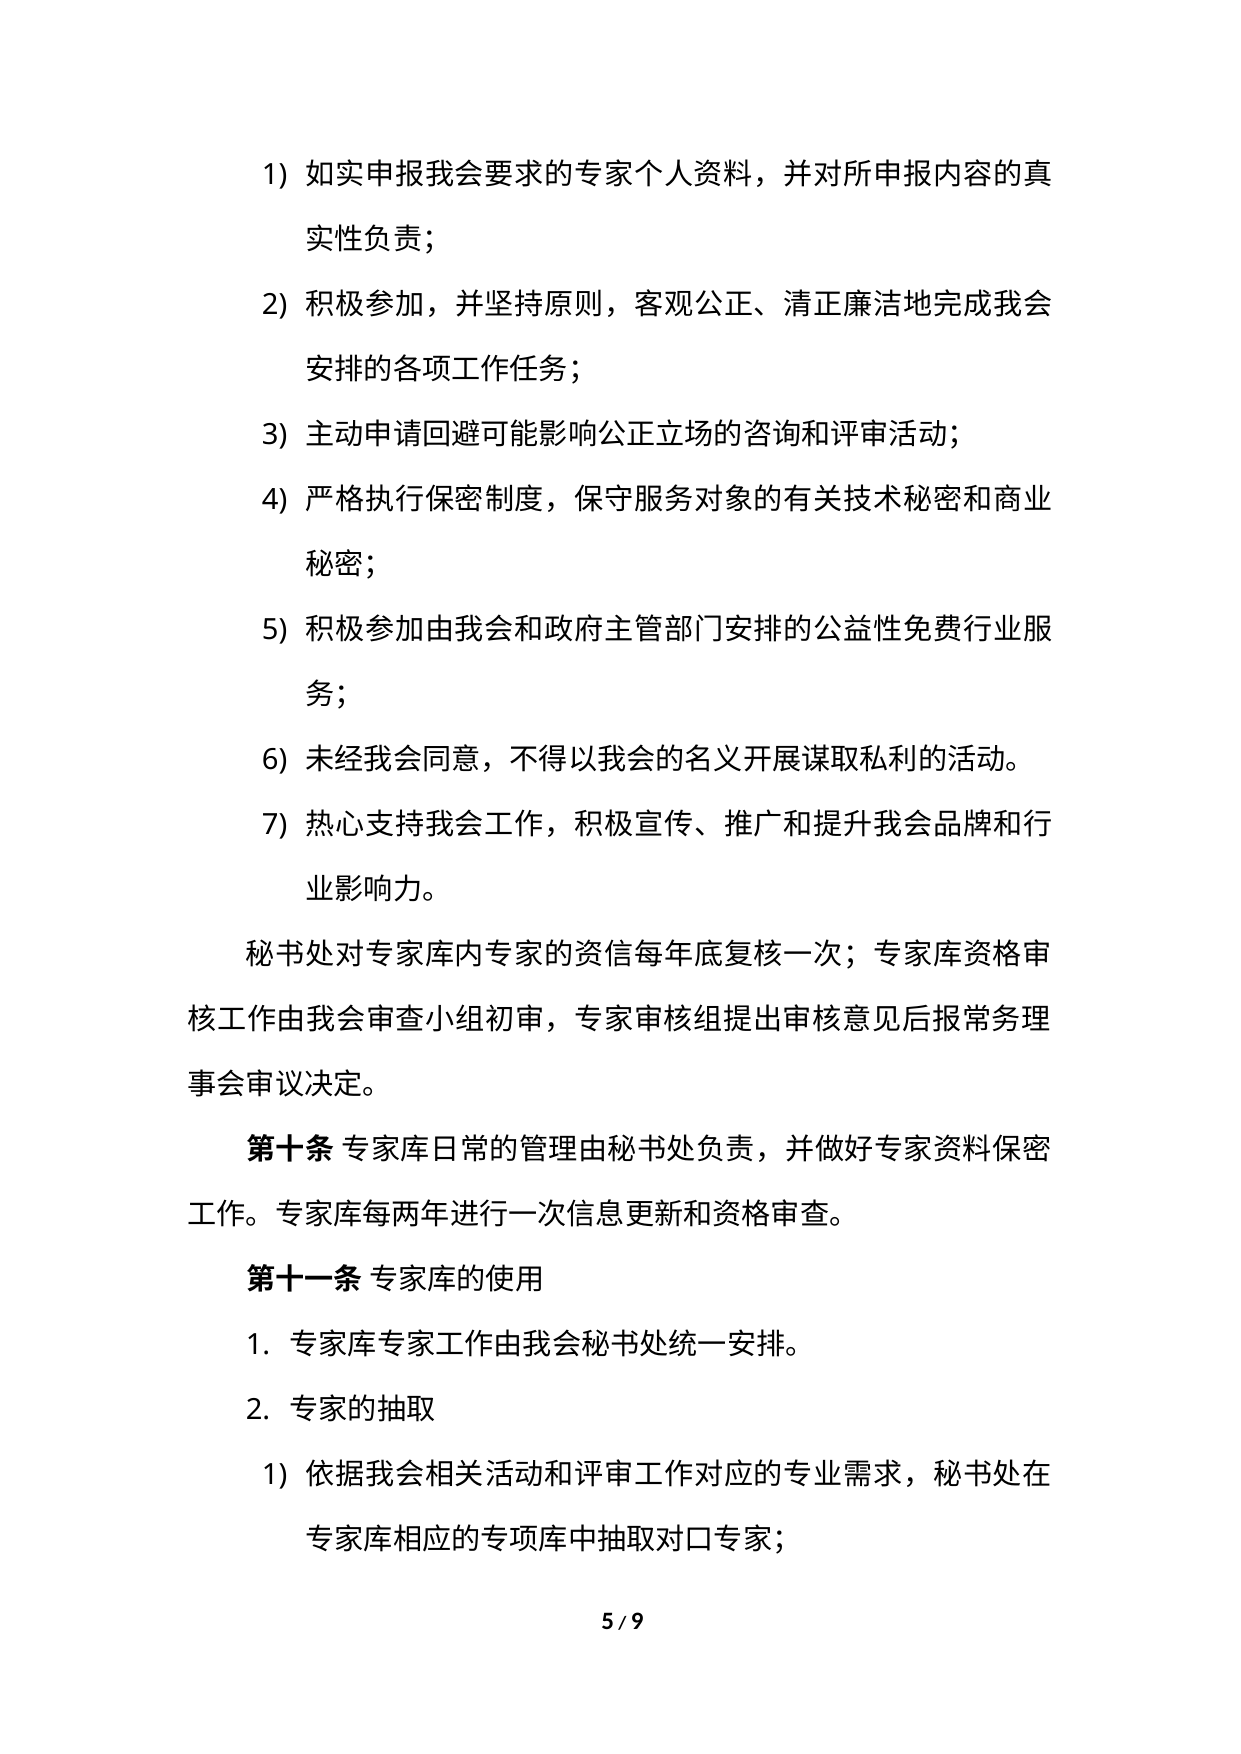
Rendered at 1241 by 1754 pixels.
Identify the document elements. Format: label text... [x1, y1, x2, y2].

list 积极参加由我会和政府主管部门安排的公益性免费行业服务； [262, 594, 1053, 724]
text 第十条 专家库日常的管理由秘书处负责，并做好专家资料保密工作。专家库每两年进行一次信息更新和资格审查。 [187, 1114, 1053, 1244]
text 第十一条 专家库的使用 [187, 1244, 1053, 1309]
list 依据我会相关活动和评审工作对应的专业需求，秘书处在专家库相应的专项库中抽取对口专家； [262, 1439, 1053, 1569]
list 主动申请回避可能影响公正立场的咨询和评审活动； [262, 399, 1053, 464]
list 如实申报我会要求的专家个人资料，并对所申报内容的真实性负责； [262, 139, 1053, 269]
list 积极参加，并坚持原则，客观公正、清正廉洁地完成我会安排的各项工作任务； [262, 269, 1053, 399]
list 专家库专家工作由我会秘书处统一安排。 [246, 1309, 1053, 1374]
list 未经我会同意，不得以我会的名义开展谋取私利的活动。 [262, 724, 1053, 789]
list 严格执行保密制度，保守服务对象的有关技术秘密和商业秘密； [262, 464, 1053, 594]
text 秘书处对专家库内专家的资信每年底复核一次；专家库资格审核工作由我会审查小组初审，专家审核组提出审核意见后报常务理事会审议决定。 [187, 919, 1053, 1114]
list 专家的抽取 [246, 1374, 1053, 1439]
list 热心支持我会工作，积极宣传、推广和提升我会品牌和行业影响力。 [262, 789, 1053, 919]
